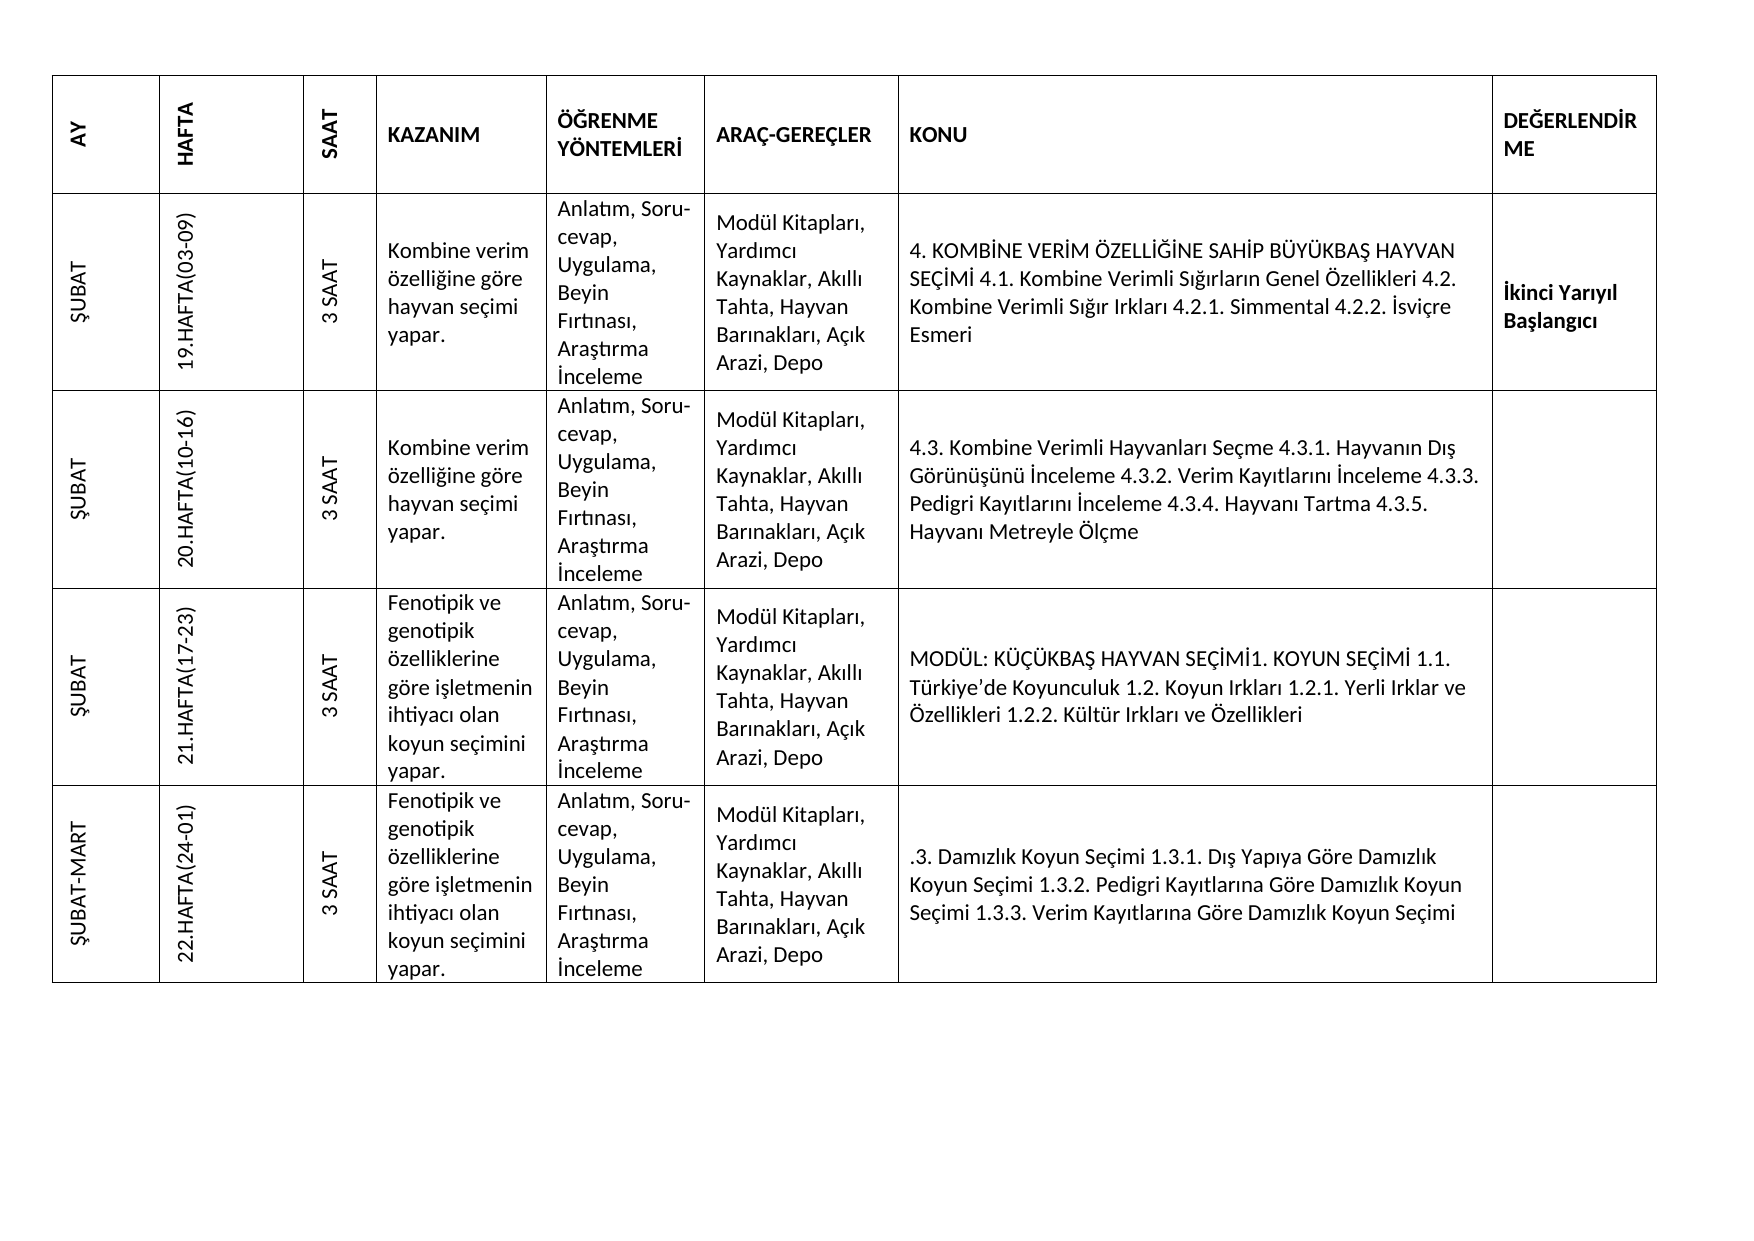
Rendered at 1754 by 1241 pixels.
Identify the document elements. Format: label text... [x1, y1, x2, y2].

table_header ARAÇ-GEREÇLER [705, 76, 898, 193]
table_header DEĞERLENDİRME [1493, 76, 1656, 193]
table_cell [705, 786, 898, 982]
table_cell 22.HAFTA(24-01) [160, 786, 303, 982]
table_cell ŞUBAT [53, 589, 159, 785]
table_cell 20.HAFTA(10-16) [160, 391, 303, 587]
table_cell 3 SAAT [304, 786, 376, 982]
table_cell ŞUBAT-MART [53, 786, 159, 982]
table_cell MODÜL: KÜÇÜKBAŞ HAYVAN SEÇİMİ1. KOYUN SEÇİMİ 1.1. Türkiye’de Koyunculuk 1.2. Koyun Irkları 1.2.1. Yerli Irklar ve Özellikleri 1.2.2. Kültür Irkları ve Özellikleri [899, 589, 1492, 785]
table_cell 3 SAAT [304, 194, 376, 390]
table_cell Modül Kitapları, Yardımcı Kaynaklar, Akıllı Tahta, Hayvan Barınakları, Açık Arazi, Depo [705, 589, 898, 785]
table_header ÖĞRENME YÖNTEMLERİ [547, 76, 704, 193]
table_cell Kombine verim özelliğine göre hayvan seçimi yapar. [377, 391, 546, 587]
table_header SAAT [304, 76, 376, 193]
table_cell [1493, 589, 1656, 785]
table_cell Modül Kitapları, Yardımcı Kaynaklar, Akıllı Tahta, Hayvan Barınakları, Açık Arazi, Depo [705, 391, 898, 587]
table_cell İkinci Yarıyıl Başlangıcı [1493, 194, 1656, 390]
table_cell [1493, 786, 1656, 982]
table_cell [547, 786, 704, 982]
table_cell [547, 194, 704, 390]
table_header AY [53, 76, 159, 193]
table_cell 19.HAFTA(03-09) [160, 194, 303, 390]
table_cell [705, 194, 898, 390]
table_cell Kombine verim özelliğine göre hayvan seçimi yapar. [377, 194, 546, 390]
table_cell 4.3. Kombine Verimli Hayvanları Seçme 4.3.1. Hayvanın Dış Görünüşünü İnceleme 4.3.2. Verim Kayıtlarını İnceleme 4.3.3. Pedigri Kayıtlarını İnceleme 4.3.4. Hayvanı Tartma 4.3.5. Hayvanı Metreyle Ölçme [899, 391, 1492, 587]
table_cell 21.HAFTA(17-23) [160, 589, 303, 785]
table_cell .3. Damızlık Koyun Seçimi 1.3.1. Dış Yapıya Göre Damızlık Koyun Seçimi 1.3.2. Pedigri Kayıtlarına Göre Damızlık Koyun Seçimi 1.3.3. Verim Kayıtlarına Göre Damızlık Koyun Seçimi [899, 786, 1492, 982]
table_cell ŞUBAT [53, 391, 159, 587]
table_cell [1493, 391, 1656, 587]
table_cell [377, 786, 546, 982]
table_cell Fenotipik ve genotipik özelliklerine göre işletmenin ihtiyacı olan koyun seçimini yapar. [377, 589, 546, 785]
table_cell 3 SAAT [304, 391, 376, 587]
table_cell 4. KOMBİNE VERİM ÖZELLİĞİNE SAHİP BÜYÜKBAŞ HAYVAN SEÇİMİ 4.1. Kombine Verimli Sığırların Genel Özellikleri 4.2. Kombine Verimli Sığır Irkları 4.2.1. Simmental 4.2.2. İsviçre Esmeri [899, 194, 1492, 390]
table_cell Anlatım, Soru-cevap, Uygulama, Beyin Fırtınası, Araştırma İnceleme [547, 391, 704, 587]
table_cell Anlatım, Soru-cevap, Uygulama, Beyin Fırtınası, Araştırma İnceleme [547, 589, 704, 785]
table_header KAZANIM [377, 76, 546, 193]
table_header KONU [899, 76, 1492, 193]
table_cell ŞUBAT [53, 194, 159, 390]
table_header HAFTA [160, 76, 303, 193]
table_cell 3 SAAT [304, 589, 376, 785]
